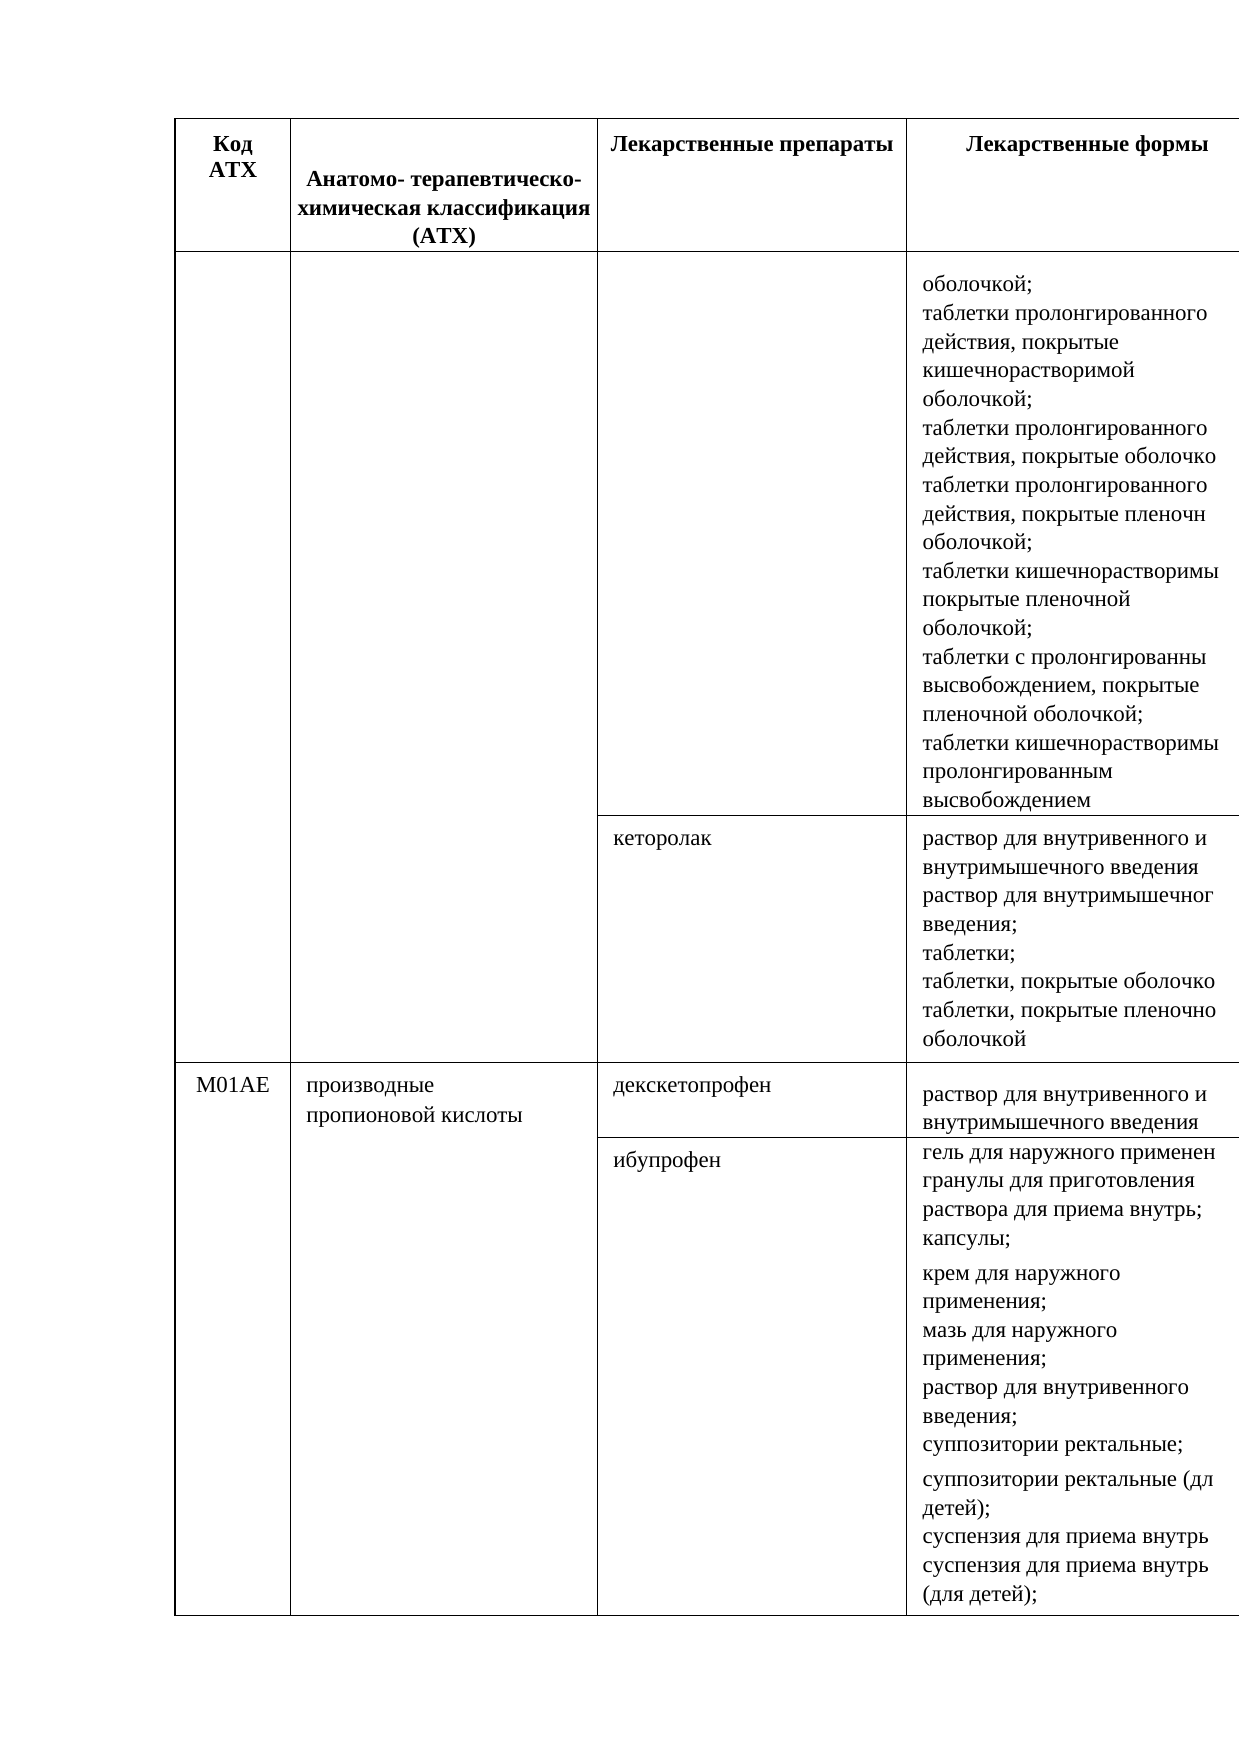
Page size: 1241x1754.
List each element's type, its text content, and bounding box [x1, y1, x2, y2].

table_cell раствор для внутривенного и внутримышечного введения раствор для внутримышечног введения; таблетки; таблетки, покрытые оболочко таблетки, покрытые пленочно оболочкой [907, 816, 1238, 1062]
table_cell [176, 252, 290, 1062]
table_cell ибупрофен [598, 1138, 906, 1615]
table_cell кеторолак [598, 816, 906, 1062]
table_cell [291, 252, 597, 1062]
table_cell раствор для внутривенного и внутримышечного введения [907, 1063, 1238, 1137]
table_cell декскетопрофен [598, 1063, 906, 1137]
table_cell гель для наружного применен гранулы для приготовления раствора для приема внутрь; капсулы; крем для наружного применения; мазь для наружного применения; раствор для внутривенного введения; суппозитории ректальные; суппозитории ректальные (дл детей); суспензия для приема внутрь суспензия для приема внутрь (для детей); [907, 1138, 1238, 1615]
table_cell [598, 252, 906, 815]
table_header Анатомо- терапевтическо- химическая классификация (АТХ) [291, 119, 597, 251]
table_cell производные пропионовой кислоты [291, 1063, 597, 1615]
table_header Лекарственные формы [907, 119, 1238, 251]
table_cell M01AE [176, 1063, 290, 1615]
table_header Лекарственные препараты [598, 119, 906, 251]
table_cell оболочкой; таблетки пролонгированного действия, покрытые кишечнорастворимой оболочкой; таблетки пролонгированного действия, покрытые оболочко таблетки пролонгированного действия, покрытые пленочн оболочкой; таблетки кишечнорастворимы покрытые пленочной оболочкой; таблетки с пролонгированны высвобождением, покрытые пленочной оболочкой; таблетки кишечнорастворимы пролонгированным высвобождением [907, 252, 1238, 815]
table_header Код АТХ [176, 119, 290, 251]
